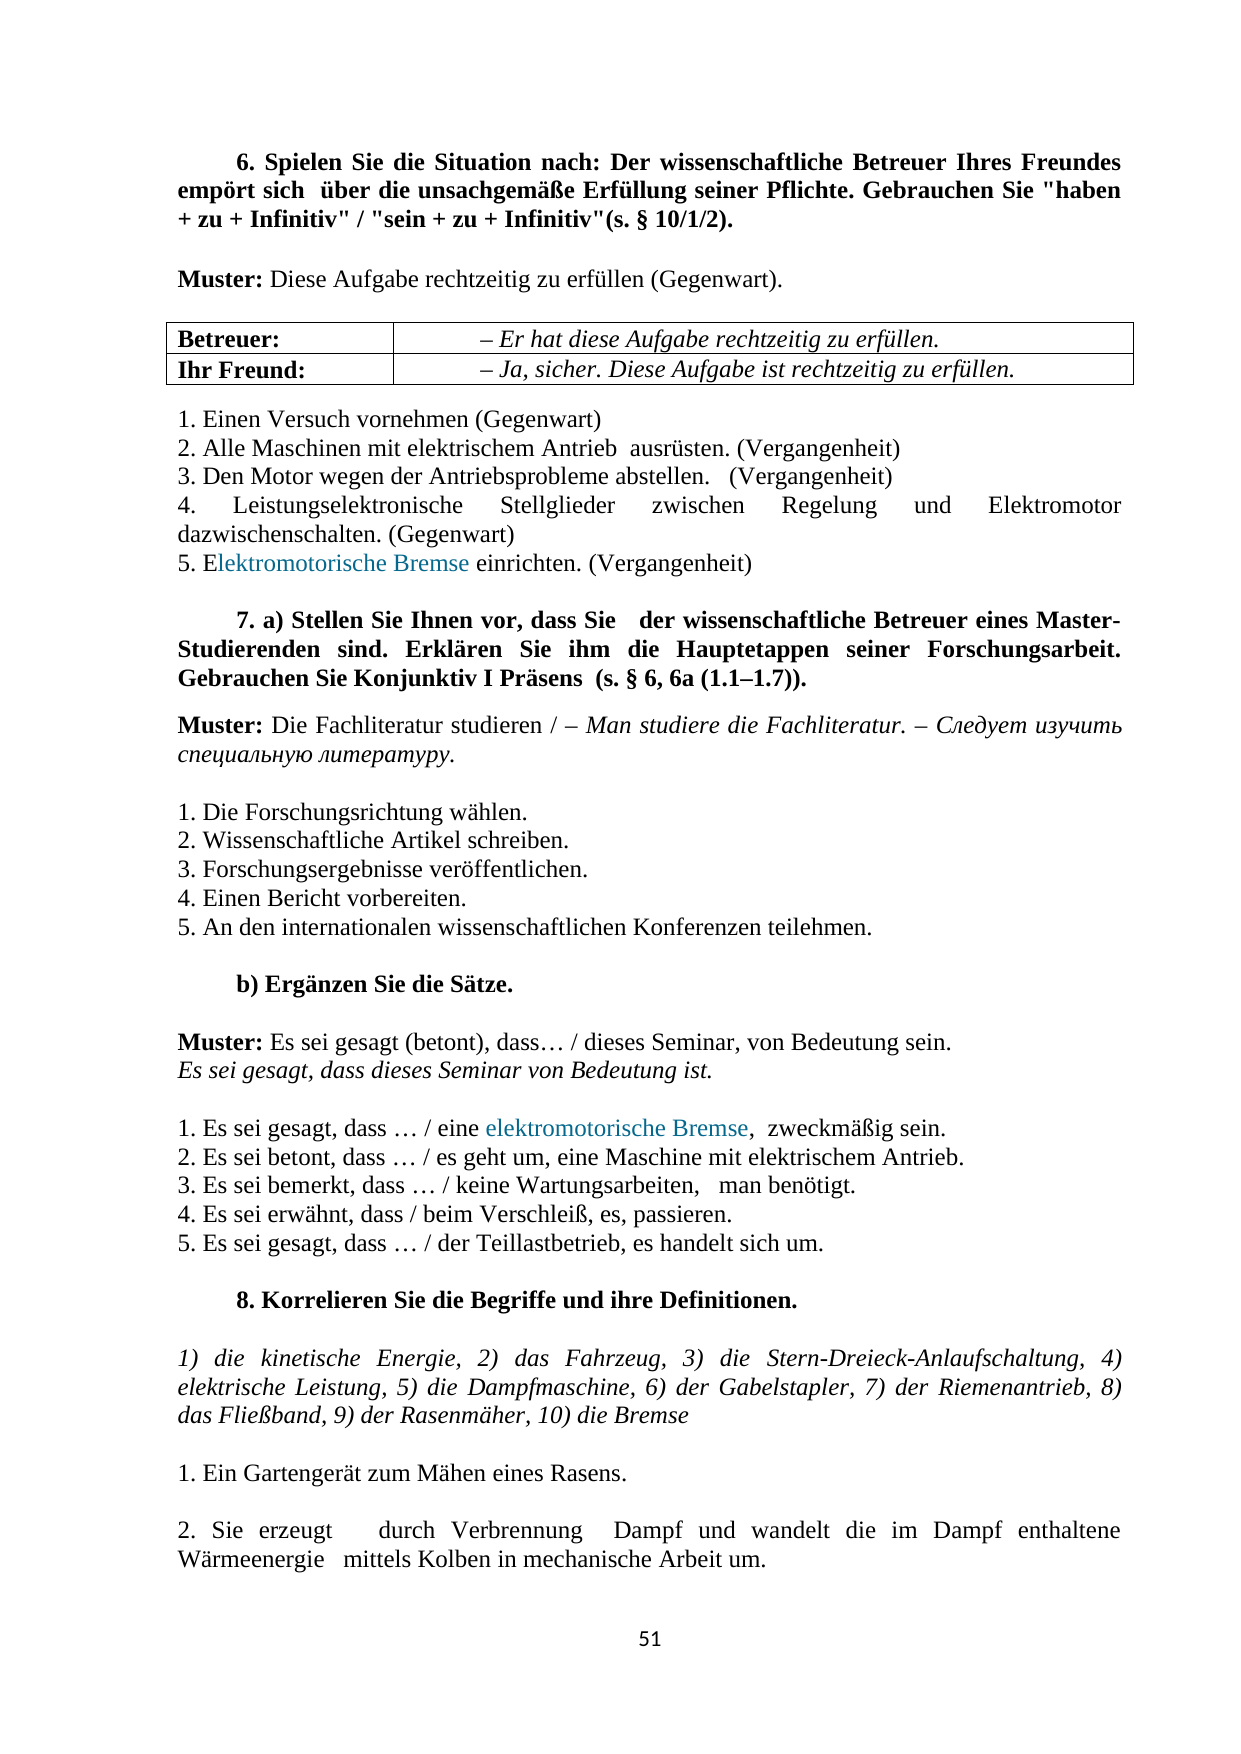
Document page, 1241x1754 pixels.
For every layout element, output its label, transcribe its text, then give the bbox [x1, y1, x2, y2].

text b) Ergänzen Sie die Sätze. [177, 969, 1122, 998]
text 4. Leistungselektronische Stellglieder zwischen Regelung und Elektromotor dazwischenschalten. (Gegenwart) [177, 490, 1122, 548]
text 1. Ein Gartengerät zum Mähen eines Rasens. [177, 1458, 1122, 1487]
text 4. Es sei erwähnt, dass / beim Verschleiß, es, passieren. [177, 1199, 1122, 1228]
text 8. Korrelieren Sie die Begriffe und ihre Definitionen. [177, 1286, 1122, 1314]
text 3. Den Motor wegen der Antriebsprobleme abstellen. (Vergangenheit) [177, 461, 1122, 490]
text 2. Alle Maschinen mit elektrischem Antrieb ausrüsten. (Vergangenheit) [177, 433, 1122, 461]
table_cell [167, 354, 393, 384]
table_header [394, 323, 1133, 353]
text 2. Sie erzeugt durch Verbrennung Dampf und wandelt die im Dampf enthaltene Wärmeenergie mittels Kolben in mechanische Arbeit um. [177, 1516, 1122, 1573]
text 2. Es sei betont, dass … / es geht um, eine Maschine mit elektrischem Antrieb. [177, 1142, 1122, 1171]
text 1) die kinetische Energie, 2) das Fahrzeug, 3) die Stern-Dreieck-Anlaufschaltung, 4) elektrische Leistung, 5) die Dampfmaschine, 6) der Gabelstapler, 7) der Riemenantrieb, 8) das Fließband, 9) der Rasenmäher, 10) die Bremse [177, 1343, 1122, 1429]
text 5. Es sei gesagt, dass … / der Teillastbetrieb, es handelt sich um. [177, 1228, 1122, 1257]
text 1. Die Forschungsrichtung wählen. [177, 797, 1122, 826]
text 1. Es sei gesagt, dass … / eine elektromotorische Bremse, zweckmäßig sein. [177, 1113, 1122, 1142]
text 3. Es sei bemerkt, dass … / keine Wartungsarbeiten, man benötigt. [177, 1171, 1122, 1199]
text Muster: Es sei gesagt (betont), dass… / dieses Seminar, von Bedeutung sein. [177, 1027, 1122, 1056]
text 2. Wissenschaftliche Artikel schreiben. [177, 826, 1122, 854]
text 3. Forschungsergebnisse veröffentlichen. [177, 854, 1122, 883]
text 6. Spielen Sie die Situation nach: Der wissenschaftliche Betreuer Ihres Freundes empört sich über die unsachgemäße Erfüllung seiner Pflichte. Gebrauchen Sie "haben + zu + Infinitiv" / "sein + zu + Infinitiv"(s. § 10/1/2). [177, 147, 1122, 233]
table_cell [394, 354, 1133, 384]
text 7. a) Stellen Sie Ihnen vor, dass Sie der wissenschaftliche Betreuer eines Master-Studierenden sind. Erklären Sie ihm die Hauptetappen seiner Forschungsarbeit. Gebrauchen Sie Konjunktiv I Präsens (s. § 6, 6a (1.1–1.7)). [177, 605, 1122, 691]
text 5. An den internationalen wissenschaftlichen Konferenzen teilehmen. [177, 912, 1122, 941]
text Muster: Die Fachliteratur studieren / – Man studiere die Fachliteratur. – Следует изучить специальную литературу. [177, 711, 1122, 768]
text Es sei gesagt, dass dieses Seminar von Bedeutung ist. [177, 1056, 1122, 1084]
text 1. Einen Versuch vornehmen (Gegenwart) [177, 404, 1122, 433]
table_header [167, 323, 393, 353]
text 4. Einen Bericht vorbereiten. [177, 883, 1122, 912]
text 5. Elektromotorische Bremse einrichten. (Vergangenheit) [177, 548, 1122, 576]
text Muster: Diese Aufgabe rechtzeitig zu erfüllen (Gegenwart). [177, 263, 1122, 292]
